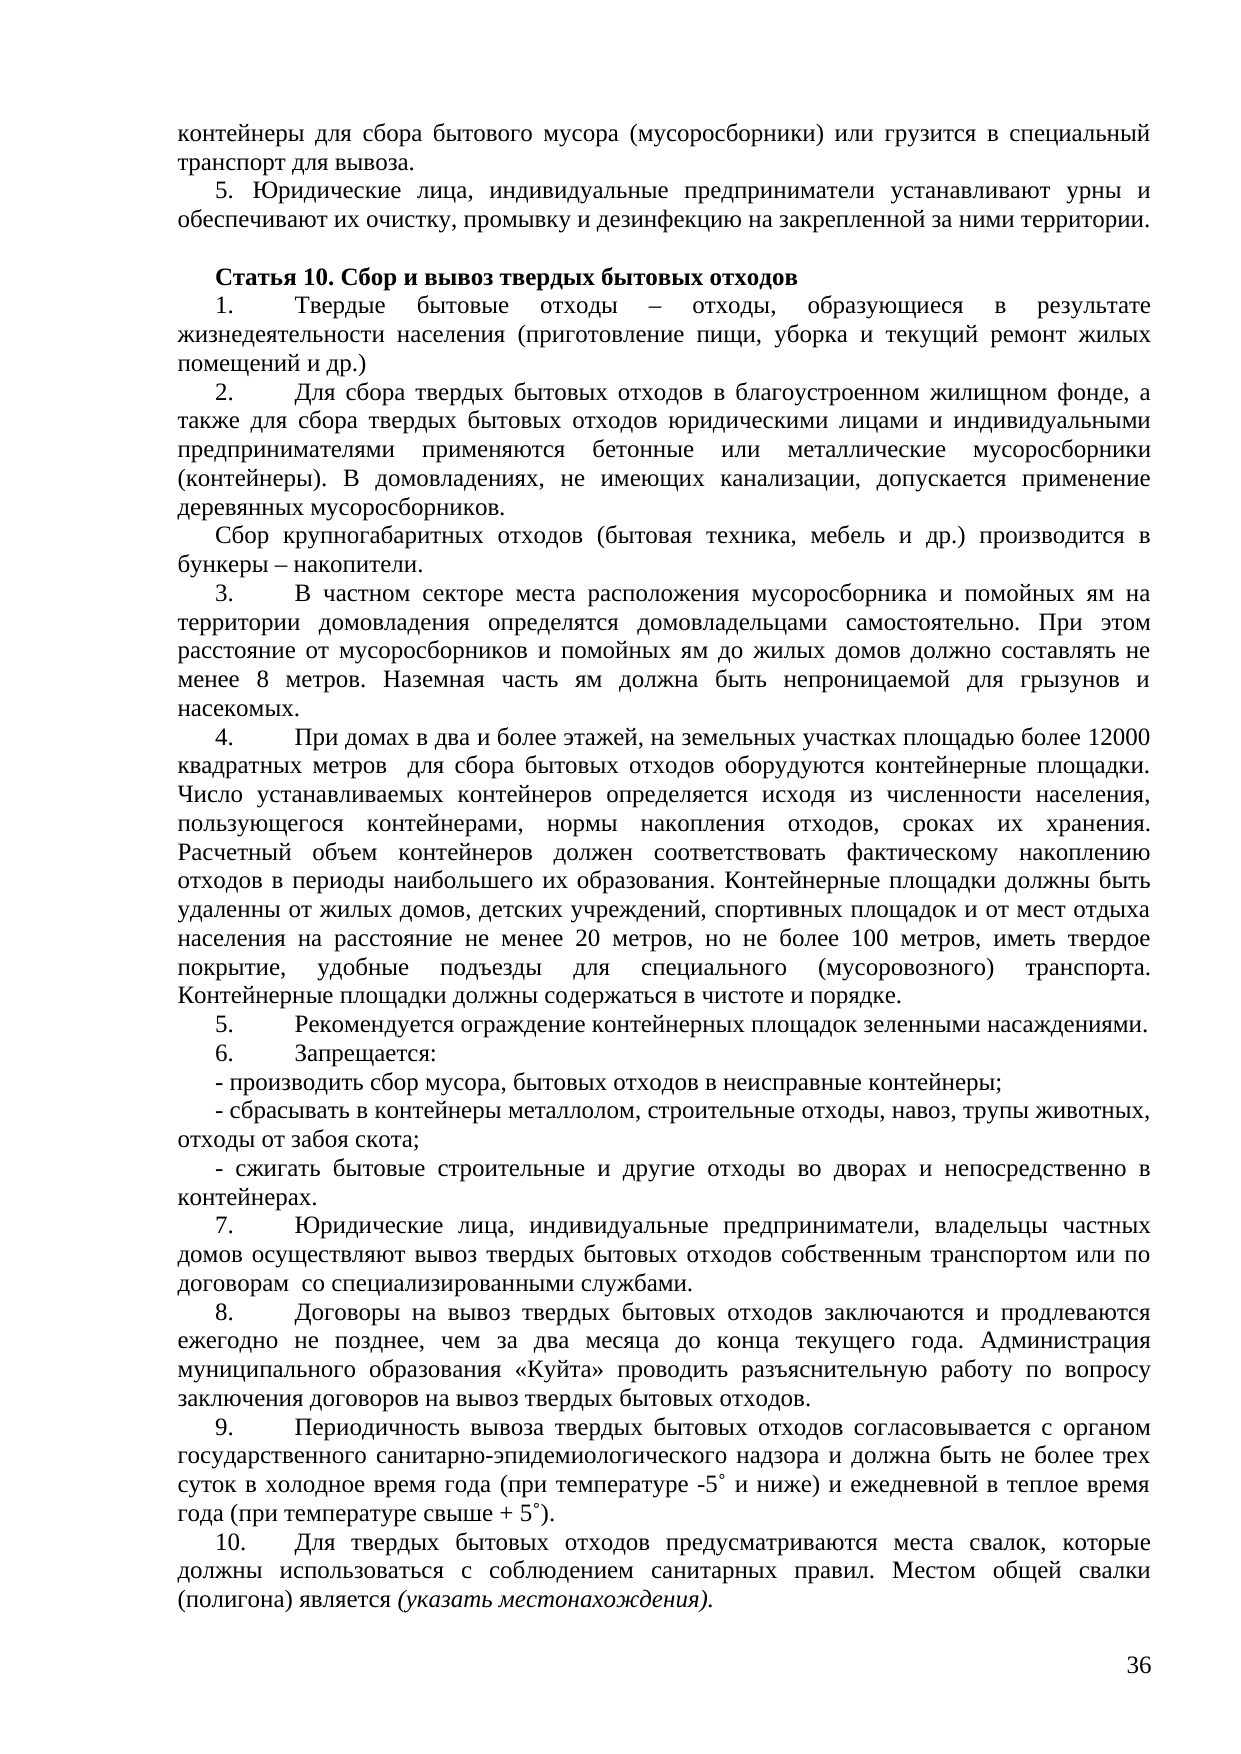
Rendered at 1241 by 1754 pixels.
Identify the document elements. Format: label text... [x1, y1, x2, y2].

text Сбор крупногабаритных отходов (бытовая техника, мебель и др.) производится в бункеры – накопители. [177, 521, 1152, 578]
text Статья 10. Сбор и вывоз твердых бытовых отходов [215, 233, 1152, 291]
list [177, 118, 1152, 176]
list При домах в два и более этажей, на земельных участках площадью более 12000 квадратных метров для сбора бытовых отходов оборудуются контейнерные площадки. Число устанавливаемых контейнеров определяется исходя из численности населения, пользующегося контейнерами, нормы накопления отходов, сроках их хранения. Расчетный объем контейнеров должен соответствовать фактическому накоплению отходов в периоды наибольшего их образования. Контейнерные площадки должны быть удаленны от жилых домов, детских учреждений, спортивных площадок и от мест отдыха населения на расстояние не менее , но не более , иметь твердое покрытие, удобные подъезды для специального (мусоровозного) транспорта. Контейнерные площадки должны содержаться в чистоте и порядке. [177, 722, 1152, 1009]
list Запрещается: [177, 1038, 1152, 1067]
list Твердые бытовые отходы – отходы, образующиеся в результате жизнедеятельности населения (приготовление пищи, уборка и текущий ремонт жилых помещений и др.) [177, 291, 1152, 377]
list В частном секторе места расположения мусоросборника и помойных ям на территории домовладения определятся домовладельцами самостоятельно. При этом расстояние от мусоросборников и помойных ям до жилых домов должно составлять не менее . Наземная часть ям должна быть непроницаемой для грызунов и насекомых. [177, 578, 1152, 722]
list Периодичность вывоза твердых бытовых отходов согласовывается с органом государственного санитарно-эпидемиологического надзора и должна быть не более трех суток в холодное время года (при температуре -5˚ и ниже) и ежедневной в теплое время года (при температуре свыше + 5˚). [177, 1412, 1152, 1527]
list Юридические лица, индивидуальные предприниматели, владельцы частных домов осуществляют вывоз твердых бытовых отходов собственным транспортом или по договорам со специализированными службами. [177, 1211, 1152, 1297]
list Для твердых бытовых отходов предусматриваются места свалок, которые должны использоваться с соблюдением санитарных правил. Местом общей свалки (полигона) является (указать местонахождения). [177, 1527, 1152, 1613]
list Договоры на вывоз твердых бытовых отходов заключаются и продлеваются ежегодно не позднее, чем за два месяца до конца текущего года. Администрация муниципального образования «Куйта» проводить разъяснительную работу по вопросу заключения договоров на вывоз твердых бытовых отходов. [177, 1297, 1152, 1412]
text - сбрасывать в контейнеры металлолом, строительные отходы, навоз, трупы животных, отходы от забоя скота; [177, 1096, 1152, 1153]
list Для сбора твердых бытовых отходов в благоустроенном жилищном фонде, а также для сбора твердых бытовых отходов юридическими лицами и индивидуальными предпринимателями применяются бетонные или металлические мусоросборники (контейнеры). В домовладениях, не имеющих канализации, допускается применение деревянных мусоросборников. [177, 377, 1152, 521]
list Юридические лица, индивидуальные предприниматели устанавливают урны и обеспечивают их очистку, промывку и дезинфекцию на закрепленной за ними территории. [177, 176, 1152, 233]
list Рекомендуется ограждение контейнерных площадок зеленными насаждениями. [177, 1009, 1152, 1038]
text - сжигать бытовые строительные и другие отходы во дворах и непосредственно в контейнерах. [177, 1153, 1152, 1211]
text - производить сбор мусора, бытовых отходов в неисправные контейнеры; [177, 1067, 1152, 1096]
